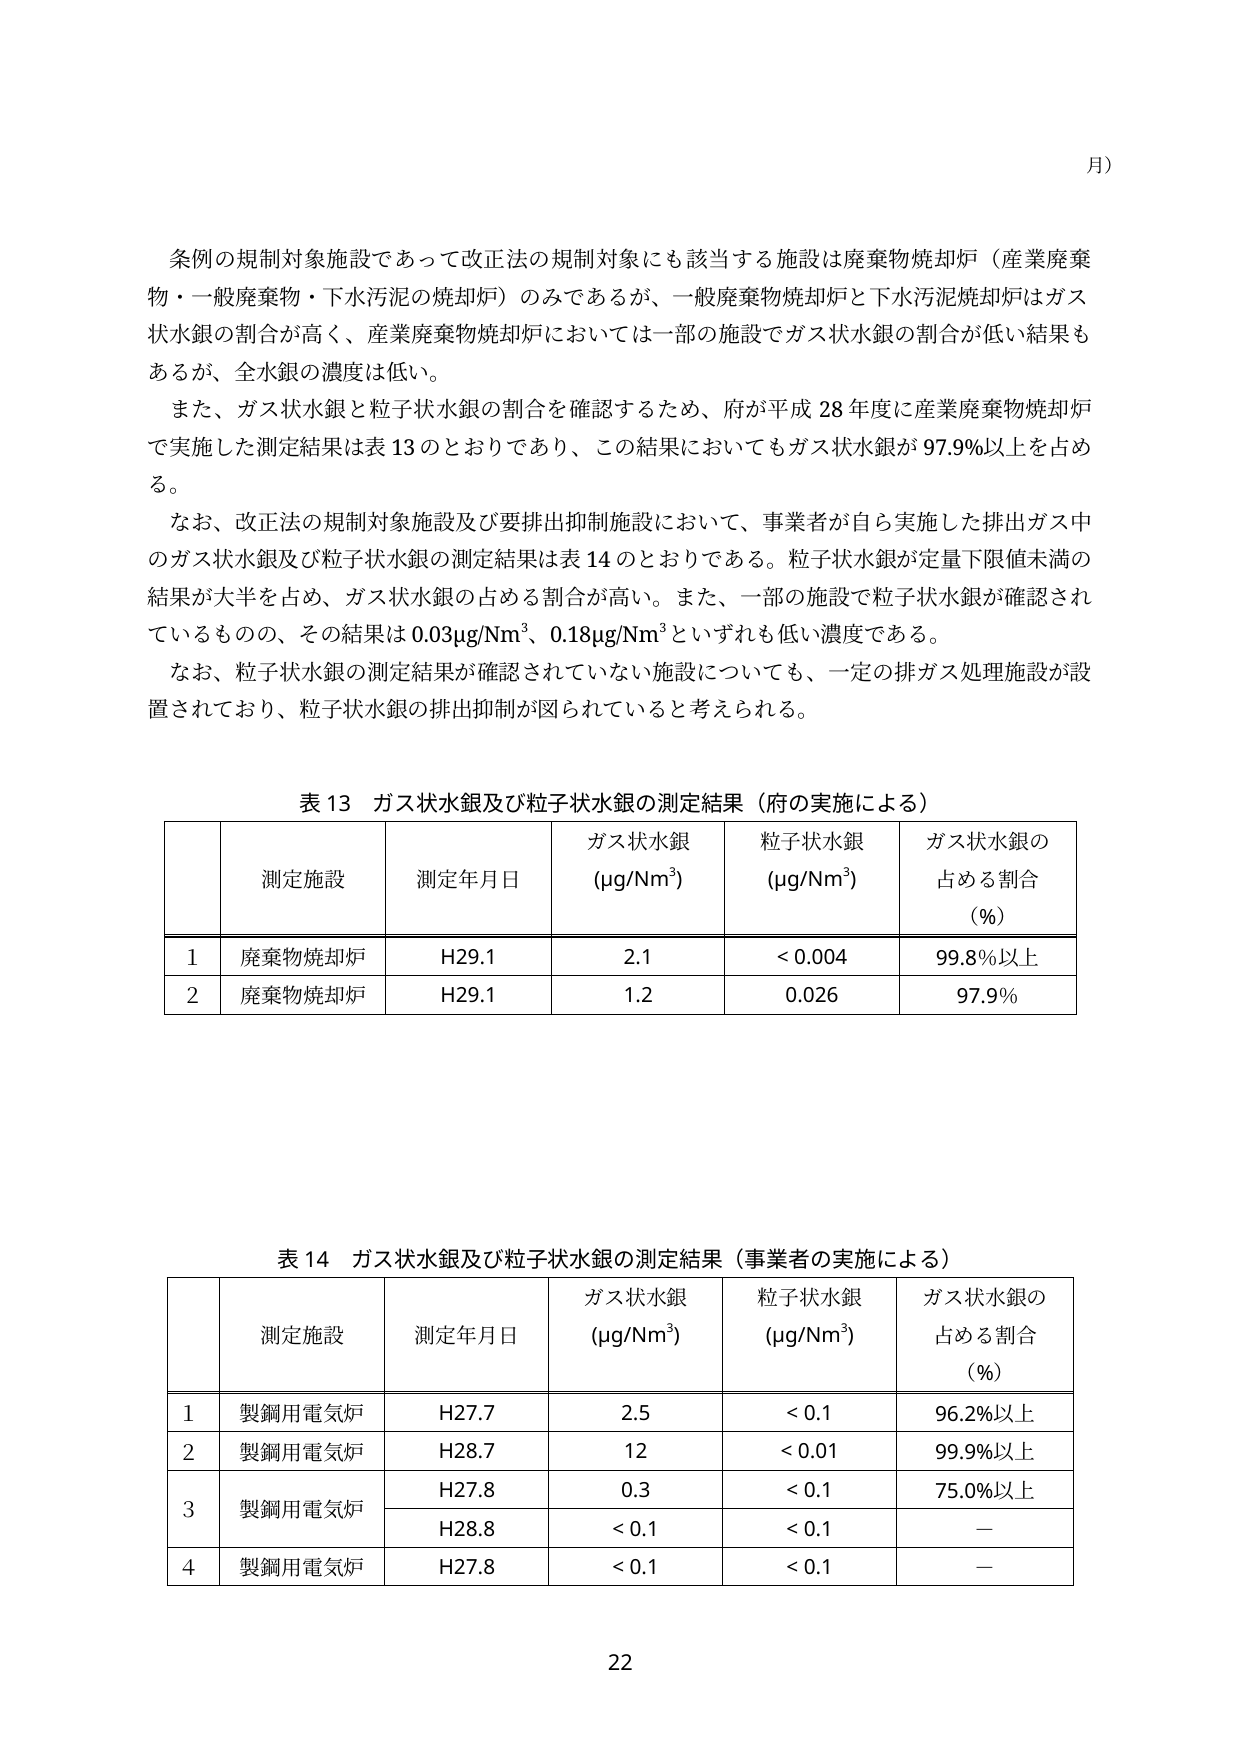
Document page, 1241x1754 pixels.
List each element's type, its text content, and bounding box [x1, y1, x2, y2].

table_cell １ [165, 938, 220, 975]
table_header 測定施設 [221, 822, 385, 934]
table_cell 2.1 [552, 938, 724, 975]
table_cell 97.9％ [900, 976, 1076, 1013]
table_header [105, 146, 1135, 183]
table_cell ４ [168, 1548, 219, 1585]
table_header 測定年月日 [386, 822, 551, 934]
table_cell < 0.1 [723, 1471, 896, 1508]
table_cell H28.7 [385, 1432, 548, 1470]
text 表14 ガス状水銀及び粒子状水銀の測定結果（事業者の実施による） [148, 1239, 1092, 1277]
table_header [168, 1278, 219, 1391]
table_cell H29.1 [386, 976, 551, 1013]
table_cell H27.8 [385, 1548, 548, 1585]
text なお、粒子状水銀の測定結果が確認されていない施設についても、一定の排ガス処理施設が設置されており、粒子状水銀の排出抑制が図られていると考えられる。 [148, 652, 1092, 727]
table_cell ２ [168, 1432, 219, 1470]
table_cell 12 [549, 1432, 722, 1470]
table_cell < 0.1 [549, 1509, 722, 1547]
table_cell < 0.1 [723, 1509, 896, 1547]
table_cell 2.5 [549, 1394, 722, 1431]
table_cell 75.0%以上 [897, 1471, 1073, 1508]
table_cell H27.7 [385, 1394, 548, 1431]
table_cell < 0.004 [725, 938, 899, 975]
table_header ガス状水銀の 占める割合（%） [897, 1278, 1073, 1391]
table_header ガス状水銀の 占める割合（%） [900, 822, 1076, 934]
table_header 粒子状水銀 (μg/Nm3) [725, 822, 899, 934]
table_cell － [897, 1548, 1073, 1585]
table_cell １ [168, 1394, 219, 1431]
table_cell 1.2 [552, 976, 724, 1013]
table_header ガス状水銀 (μg/Nm3) [552, 822, 724, 934]
table_cell < 0.1 [723, 1548, 896, 1585]
text 条例の規制対象施設であって改正法の規制対象にも該当する施設は廃棄物焼却炉（産業廃棄物・一般廃棄物・下水汚泥の焼却炉）のみであるが、一般廃棄物焼却炉と下水汚泥焼却炉はガス状水銀の割合が高く、産業廃棄物焼却炉においては一部の施設でガス状水銀の割合が低い結果もあるが、全水銀の濃度は低い。 [148, 239, 1092, 389]
table_cell 製鋼用電気炉 [220, 1432, 384, 1470]
table_cell H29.1 [386, 938, 551, 975]
table_cell H27.8 [385, 1471, 548, 1508]
table_cell ３ [168, 1471, 219, 1547]
table_cell 96.2%以上 [897, 1394, 1073, 1431]
table_cell 0.026 [725, 976, 899, 1013]
table_header 粒子状水銀 (μg/Nm3) [723, 1278, 896, 1391]
table_cell 製鋼用電気炉 [220, 1394, 384, 1431]
table_header ガス状水銀 (μg/Nm3) [549, 1278, 722, 1391]
table_cell 99.8％以上 [900, 938, 1076, 975]
table_cell H28.8 [385, 1509, 548, 1547]
table_cell 製鋼用電気炉 [220, 1471, 384, 1547]
table_cell 廃棄物焼却炉 [221, 938, 385, 975]
table_cell 0.3 [549, 1471, 722, 1508]
table_header 測定年月日 [385, 1278, 548, 1391]
table_header 測定施設 [220, 1278, 384, 1391]
text 表13 ガス状水銀及び粒子状水銀の測定結果（府の実施による） [148, 783, 1092, 821]
table_cell < 0.01 [723, 1432, 896, 1470]
table_cell ２ [165, 976, 220, 1013]
text また、ガス状水銀と粒子状水銀の割合を確認するため、府が平成28年度に産業廃棄物焼却炉で実施した測定結果は表13のとおりであり、この結果においてもガス状水銀が97.9%以上を占める。 [148, 389, 1092, 502]
table_cell 製鋼用電気炉 [220, 1548, 384, 1585]
table_cell 99.9%以上 [897, 1432, 1073, 1470]
table_cell < 0.1 [549, 1548, 722, 1585]
table_cell 廃棄物焼却炉 [221, 976, 385, 1013]
table_cell < 0.1 [723, 1394, 896, 1431]
table_cell － [897, 1509, 1073, 1547]
table_header [165, 822, 220, 934]
text なお、改正法の規制対象施設及び要排出抑制施設において、事業者が自ら実施した排出ガス中のガス状水銀及び粒子状水銀の測定結果は表14のとおりである。粒子状水銀が定量下限値未満の結果が大半を占め、ガス状水銀の占める割合が高い。また、一部の施設で粒子状水銀が確認されているものの、その結果は0.03μg/Nm3、0.18μg/Nm3といずれも低い濃度である。 [148, 502, 1092, 652]
